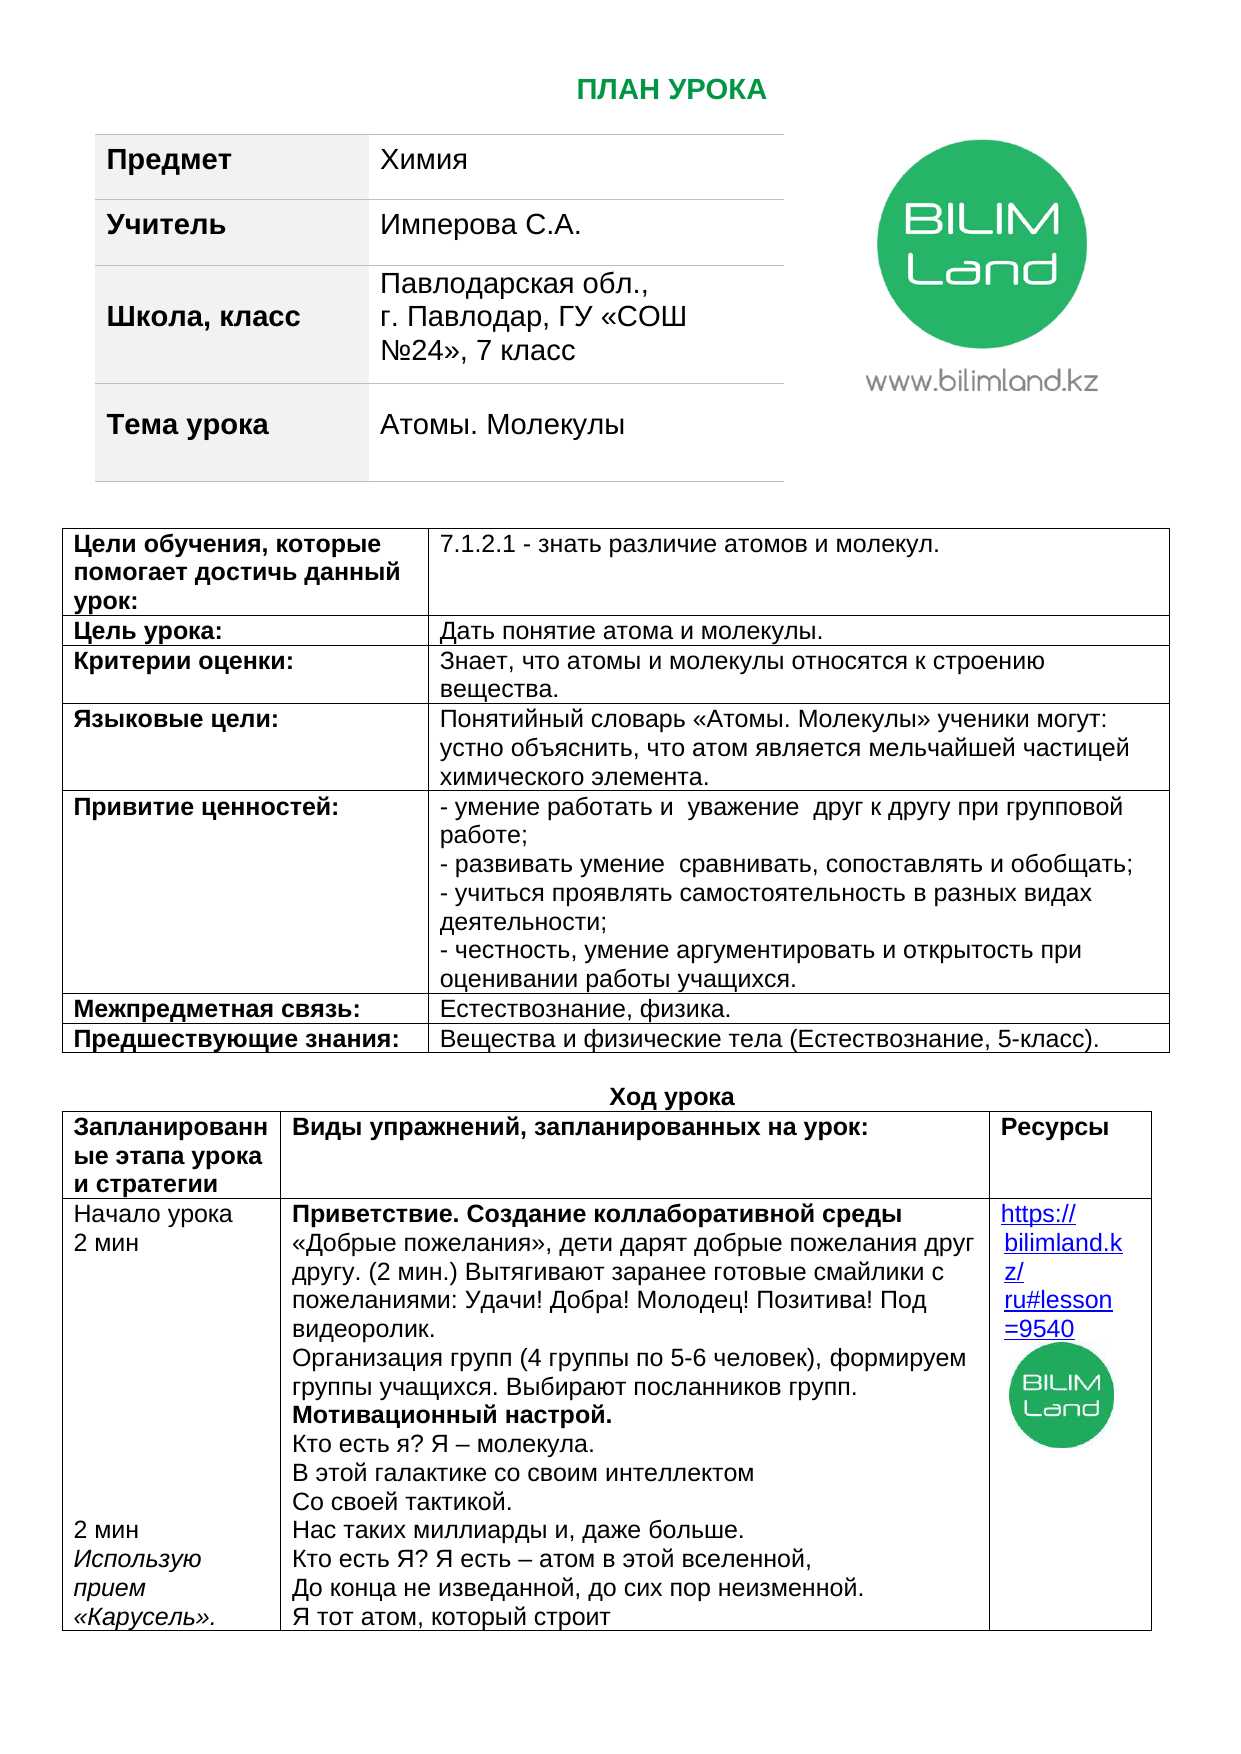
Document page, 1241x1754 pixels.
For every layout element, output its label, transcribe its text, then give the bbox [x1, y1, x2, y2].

table_header Химия [369, 135, 784, 199]
table_header Запланированные этапа урока и стратегии [63, 1112, 280, 1198]
table_header Цели обучения, которые помогает достичь данный урок: [63, 529, 428, 615]
table_cell Цель урока: [63, 616, 428, 644]
table_header [784, 134, 1179, 481]
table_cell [990, 1199, 1151, 1630]
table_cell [63, 1199, 280, 1630]
table_header Виды упражнений, запланированных на урок: [281, 1112, 989, 1198]
table_cell Учитель [95, 200, 369, 265]
table_cell Естествознание, физика. [429, 994, 1169, 1022]
table_header 7.1.2.1 - знать различие атомов и молекул. [429, 529, 1169, 615]
table_cell Привитие ценностей: [63, 791, 428, 993]
table_cell Павлодарская обл., г. Павлодар, ГУ «СОШ №24», 7 класс [369, 266, 784, 383]
table_cell Школа, класс [95, 266, 369, 383]
table_cell Имперова С.А. [369, 200, 784, 265]
table_header Предмет [95, 135, 369, 199]
table_cell Тема урока [95, 384, 369, 481]
table_cell Понятийный словарь «Атомы. Молекулы» ученики могут: устно объяснить, что атом является мельчайшей частицей химического элемента. [429, 704, 1169, 790]
table_header Ресурсы [990, 1112, 1151, 1198]
table_cell Атомы. Молекулы [369, 384, 784, 481]
picture [857, 134, 1106, 399]
table_cell Межпредметная связь: [63, 994, 428, 1022]
table_cell - умение работать и уважение друг к другу при групповой работе; - развивать умение сравнивать, сопоставлять и обобщать; - учиться проявлять самостоятельность в разных видах деятельности; - честность, умение аргументировать и открытость при оценивании работы учащихся. [429, 791, 1169, 993]
table_cell Знает, что атомы и молекулы относятся к строению вещества. [429, 646, 1169, 703]
table_cell Дать понятие атома и молекулы. [429, 616, 1169, 644]
table_cell Критерии оценки: [63, 646, 428, 703]
table_cell Предшествующие знания: [63, 1024, 428, 1052]
table_cell Вещества и физические тела (Естествознание, 5-класс). [429, 1024, 1169, 1052]
picture [1009, 1342, 1114, 1448]
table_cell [281, 1199, 989, 1630]
text ПЛАН УРОКА [177, 72, 1167, 106]
text Ход урока [177, 1082, 1167, 1111]
table_cell Языковые цели: [63, 704, 428, 790]
